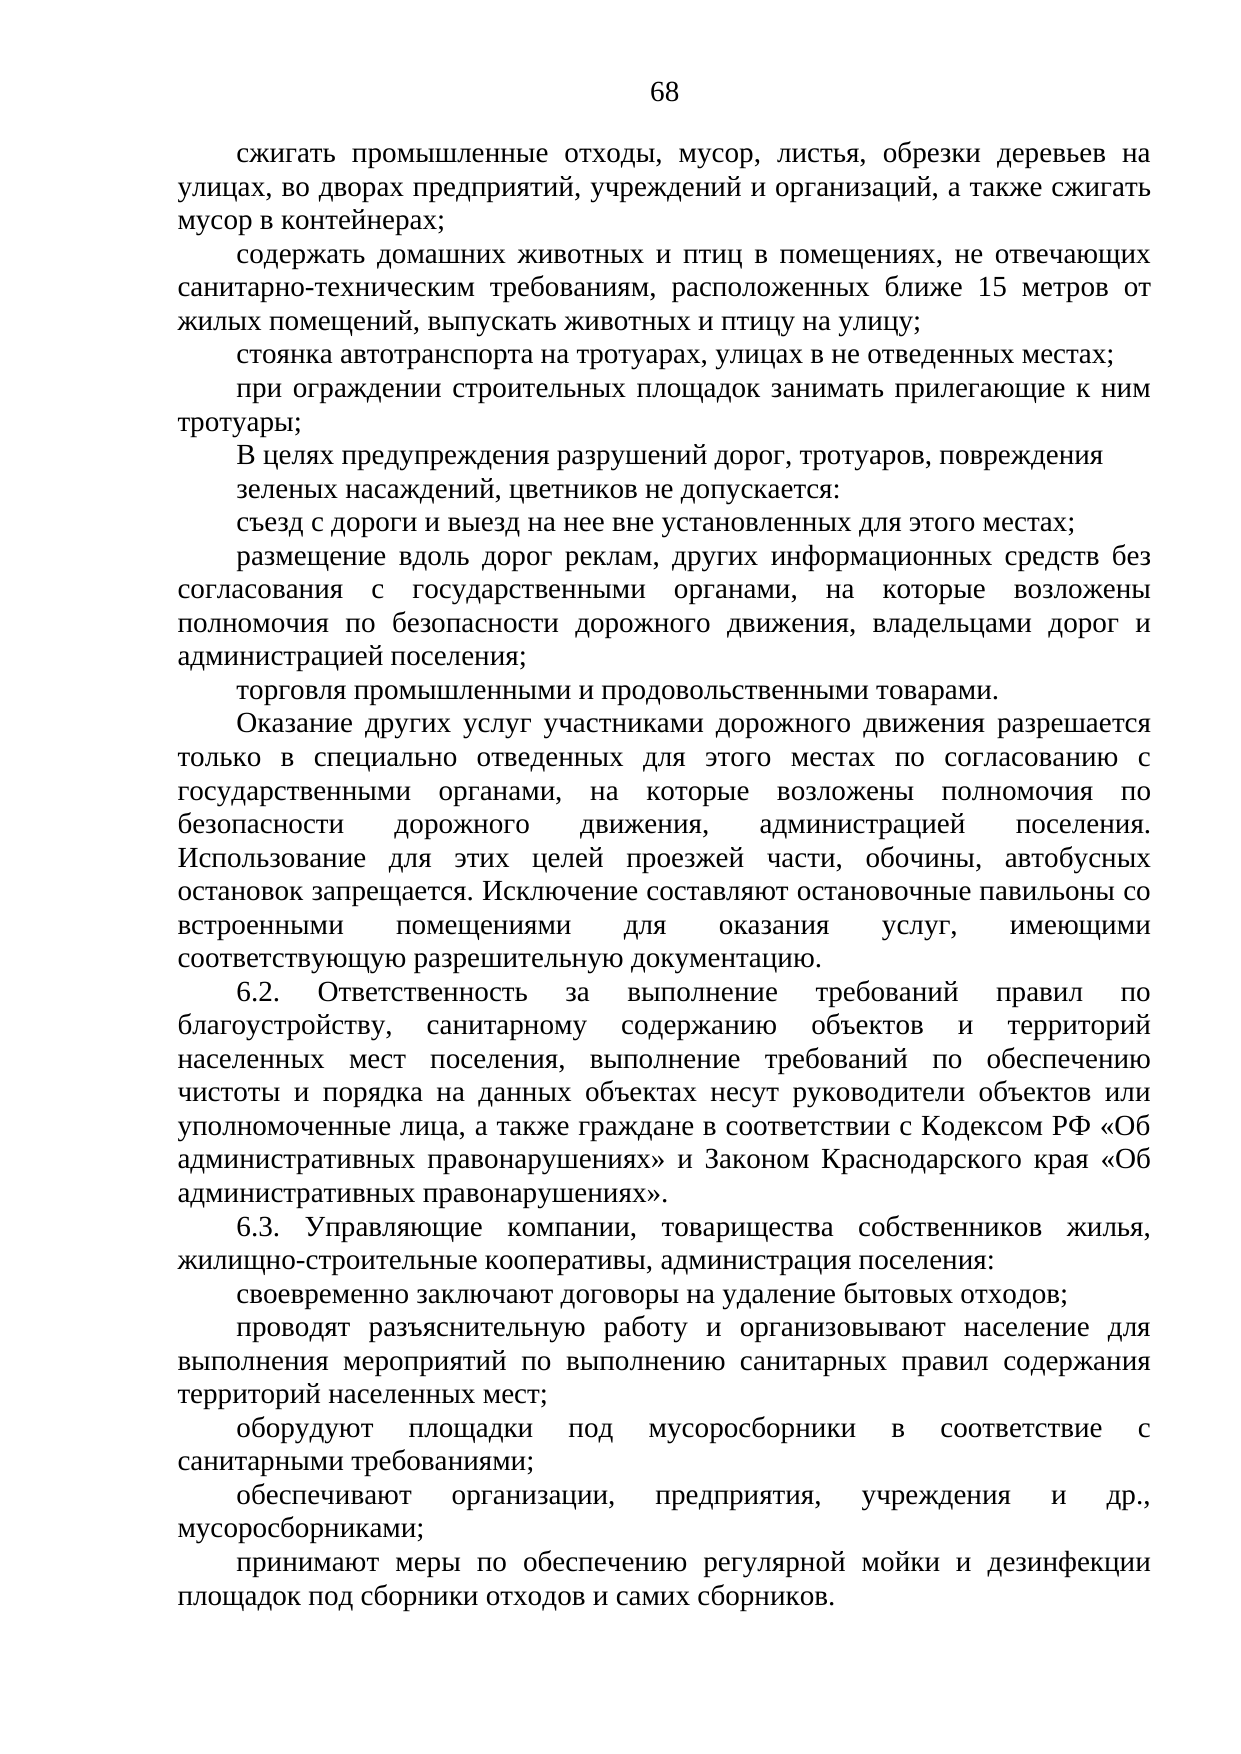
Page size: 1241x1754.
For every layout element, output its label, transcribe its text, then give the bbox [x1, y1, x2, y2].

text при ограждении строительных площадок занимать прилегающие к ним тротуары; [177, 370, 1152, 437]
text проводят разъяснительную работу и организовывают население для выполнения мероприятий по выполнению санитарных правил содержания территорий населенных мест; [177, 1309, 1152, 1410]
text сжигать промышленные отходы, мусор, листья, обрезки деревьев на улицах, во дворах предприятий, учреждений и организаций, а также сжигать мусор в контейнерах; [177, 135, 1152, 236]
text оборудуют площадки под мусоросборники в соответствие с санитарными требованиями; [177, 1410, 1152, 1477]
text 6.3. Управляющие компании, товарищества собственников жилья, жилищно-строительные кооперативы, администрация поселения: [177, 1209, 1152, 1276]
text своевременно заключают договоры на удаление бытовых отходов; [177, 1276, 1152, 1309]
text стоянка автотранспорта на тротуарах, улицах в не отведенных местах; [177, 337, 1152, 370]
text Оказание других услуг участниками дорожного движения разрешается только в специально отведенных для этого местах по согласованию с государственными органами, на которые возложены полномочия по безопасности дорожного движения, администрацией поселения. Использование для этих целей проезжей части, обочины, автобусных остановок запрещается. Исключение составляют остановочные павильоны со встроенными помещениями для оказания услуг, имеющими соответствующую разрешительную документацию. [177, 706, 1152, 974]
text размещение вдоль дорог реклам, других информационных средств без согласования с государственными органами, на которые возложены полномочия по безопасности дорожного движения, владельцами дорог и администрацией поселения; [177, 538, 1152, 672]
text содержать домашних животных и птиц в помещениях, не отвечающих санитарно-техническим требованиям, расположенных ближе 15 метров от жилых помещений, выпускать животных и птицу на улицу; [177, 236, 1152, 337]
text В целях предупреждения разрушений дорог, тротуаров, повреждения [177, 437, 1152, 471]
text зеленых насаждений, цветников не допускается: [177, 471, 1152, 504]
text 6.2. Ответственность за выполнение требований правил по благоустройству, санитарному содержанию объектов и территорий населенных мест поселения, выполнение требований по обеспечению чистоты и порядка на данных объектах несут руководители объектов или уполномоченные лица, а также граждане в соответствии с Кодексом РФ «Об административных правонарушениях» и Законом Краснодарского края «Об административных правонарушениях». [177, 974, 1152, 1209]
text торговля промышленными и продовольственными товарами. [177, 672, 1152, 706]
text съезд с дороги и выезд на нее вне установленных для этого местах; [177, 504, 1152, 538]
text обеспечивают организации, предприятия, учреждения и др., мусоросборниками; [177, 1477, 1152, 1544]
text принимают меры по обеспечению регулярной мойки и дезинфекции площадок под сборники отходов и самих сборников. [177, 1544, 1152, 1611]
